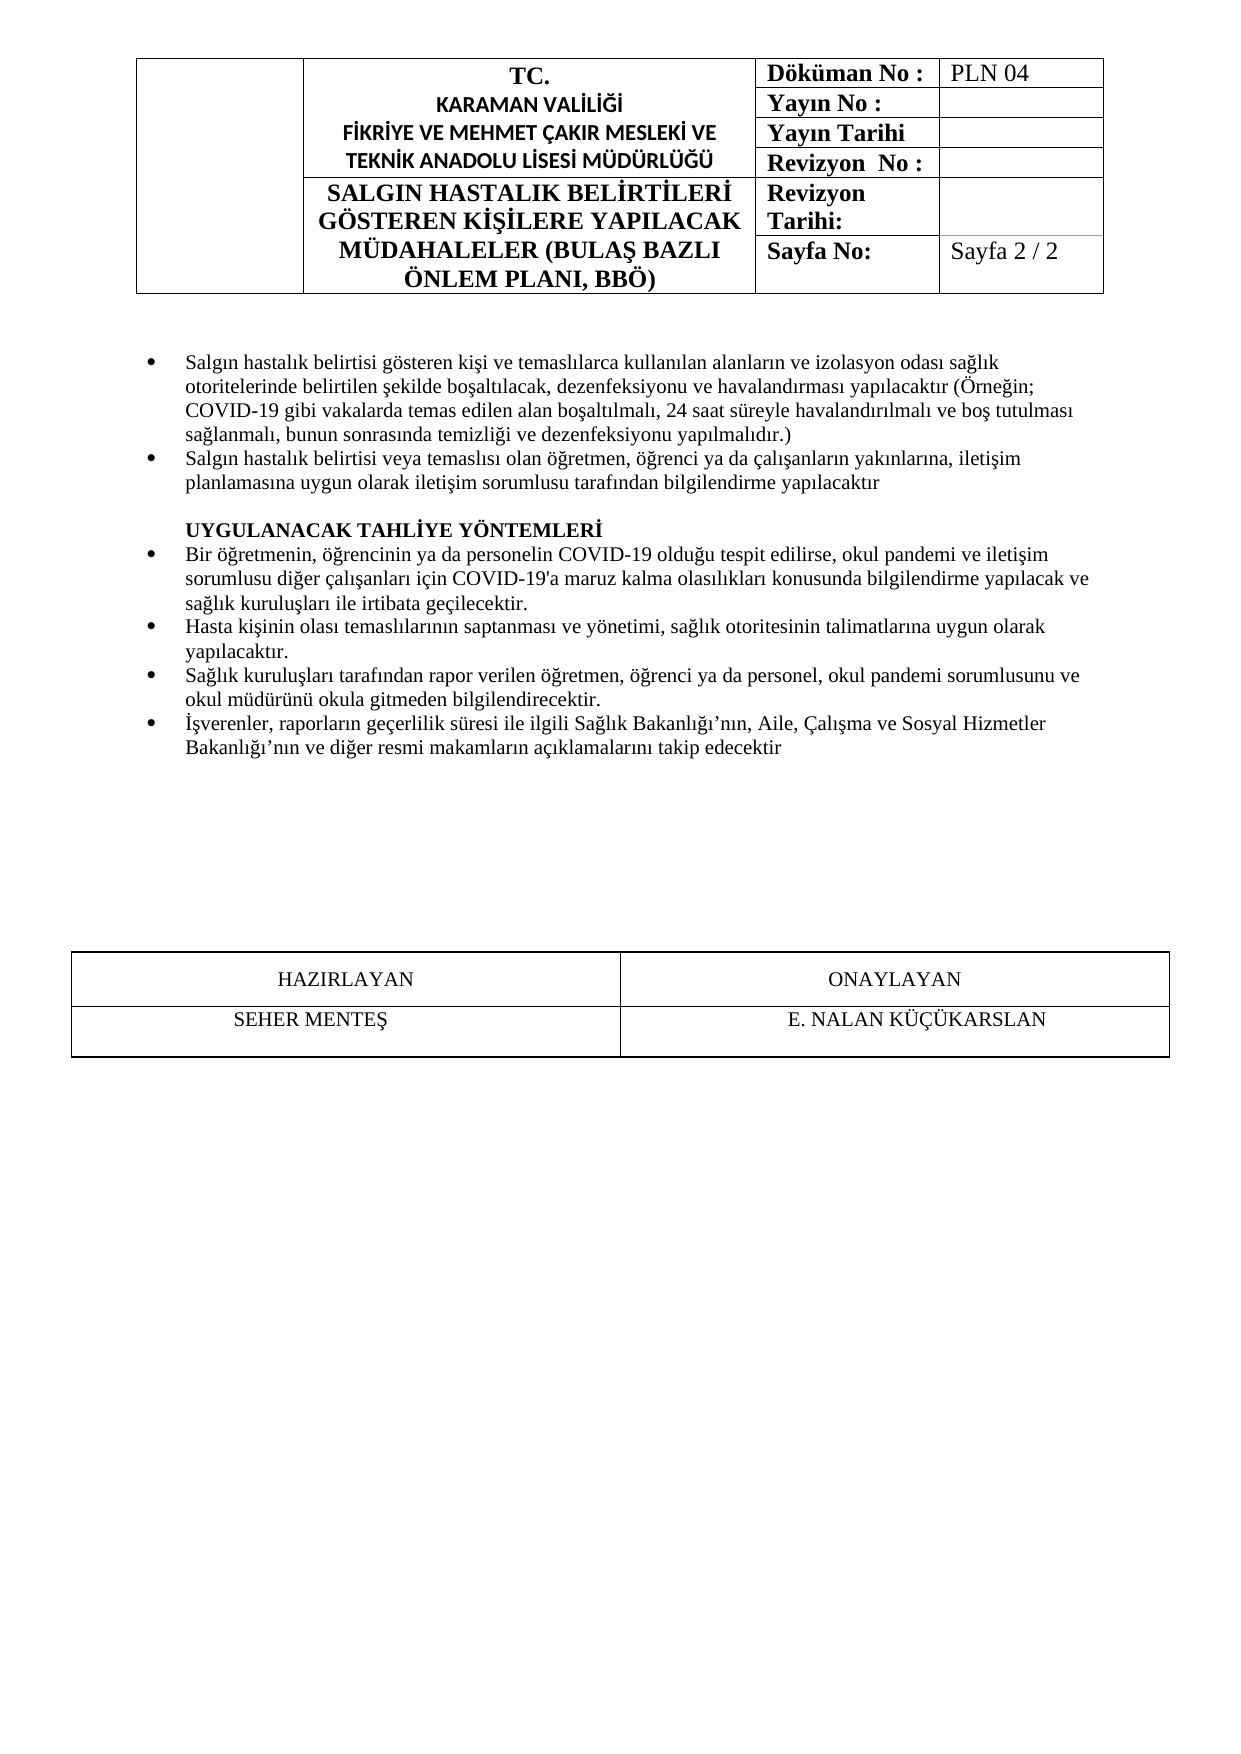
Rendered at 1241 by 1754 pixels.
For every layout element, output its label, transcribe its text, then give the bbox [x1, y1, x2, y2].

table_header ONAYLAYAN [621, 953, 1169, 1006]
list Bir öğretmenin, öğrencinin ya da personelin COVID-19 olduğu tespit edilirse, okul pandemi ve iletişim sorumlusu diğer çalışanları için COVID-19'a maruz kalma olasılıkları konusunda bilgilendirme yapılacak ve sağlık kuruluşları ile irtibata geçilecektir. [148, 542, 1093, 614]
list Hasta kişinin olası temaslılarının saptanması ve yönetimi, sağlık otoritesinin talimatlarına uygun olarak yapılacaktır. [148, 614, 1093, 663]
list İşverenler, raporların geçerlilik süresi ile ilgili Sağlık Bakanlığı’nın, Aile, Çalışma ve Sosyal Hizmetler Bakanlığı’nın ve diğer resmi makamların açıklamalarını takip edecektir [148, 711, 1093, 759]
list Salgın hastalık belirtisi veya temaslısı olan öğretmen, öğrenci ya da çalışanların yakınlarına, iletişim planlamasına uygun olarak iletişim sorumlusu tarafından bilgilendirme yapılacaktır [148, 446, 1093, 494]
list Sağlık kuruluşları tarafından rapor verilen öğretmen, öğrenci ya da personel, okul pandemi sorumlusunu ve okul müdürünü okula gitmeden bilgilendirecektir. [148, 663, 1093, 711]
table_header HAZIRLAYAN [72, 953, 620, 1006]
list Salgın hastalık belirtisi gösteren kişi ve temaslılarca kullanılan alanların ve izolasyon odası sağlık otoritelerinde belirtilen şekilde boşaltılacak, dezenfeksiyonu ve havalandırması yapılacaktır (Örneğin; COVID-19 gibi vakalarda temas edilen alan boşaltılmalı, 24 saat süreyle havalandırılmalı ve boş tutulması sağlanmalı, bunun sonrasında temizliği ve dezenfeksiyonu yapılmalıdır.) [148, 350, 1093, 446]
table_cell E. NALAN KÜÇÜKARSLAN [621, 1007, 1169, 1056]
table_cell SEHER MENTEŞ [72, 1007, 620, 1056]
list UYGULANACAK TAHLİYE YÖNTEMLERİ [185, 518, 1093, 542]
